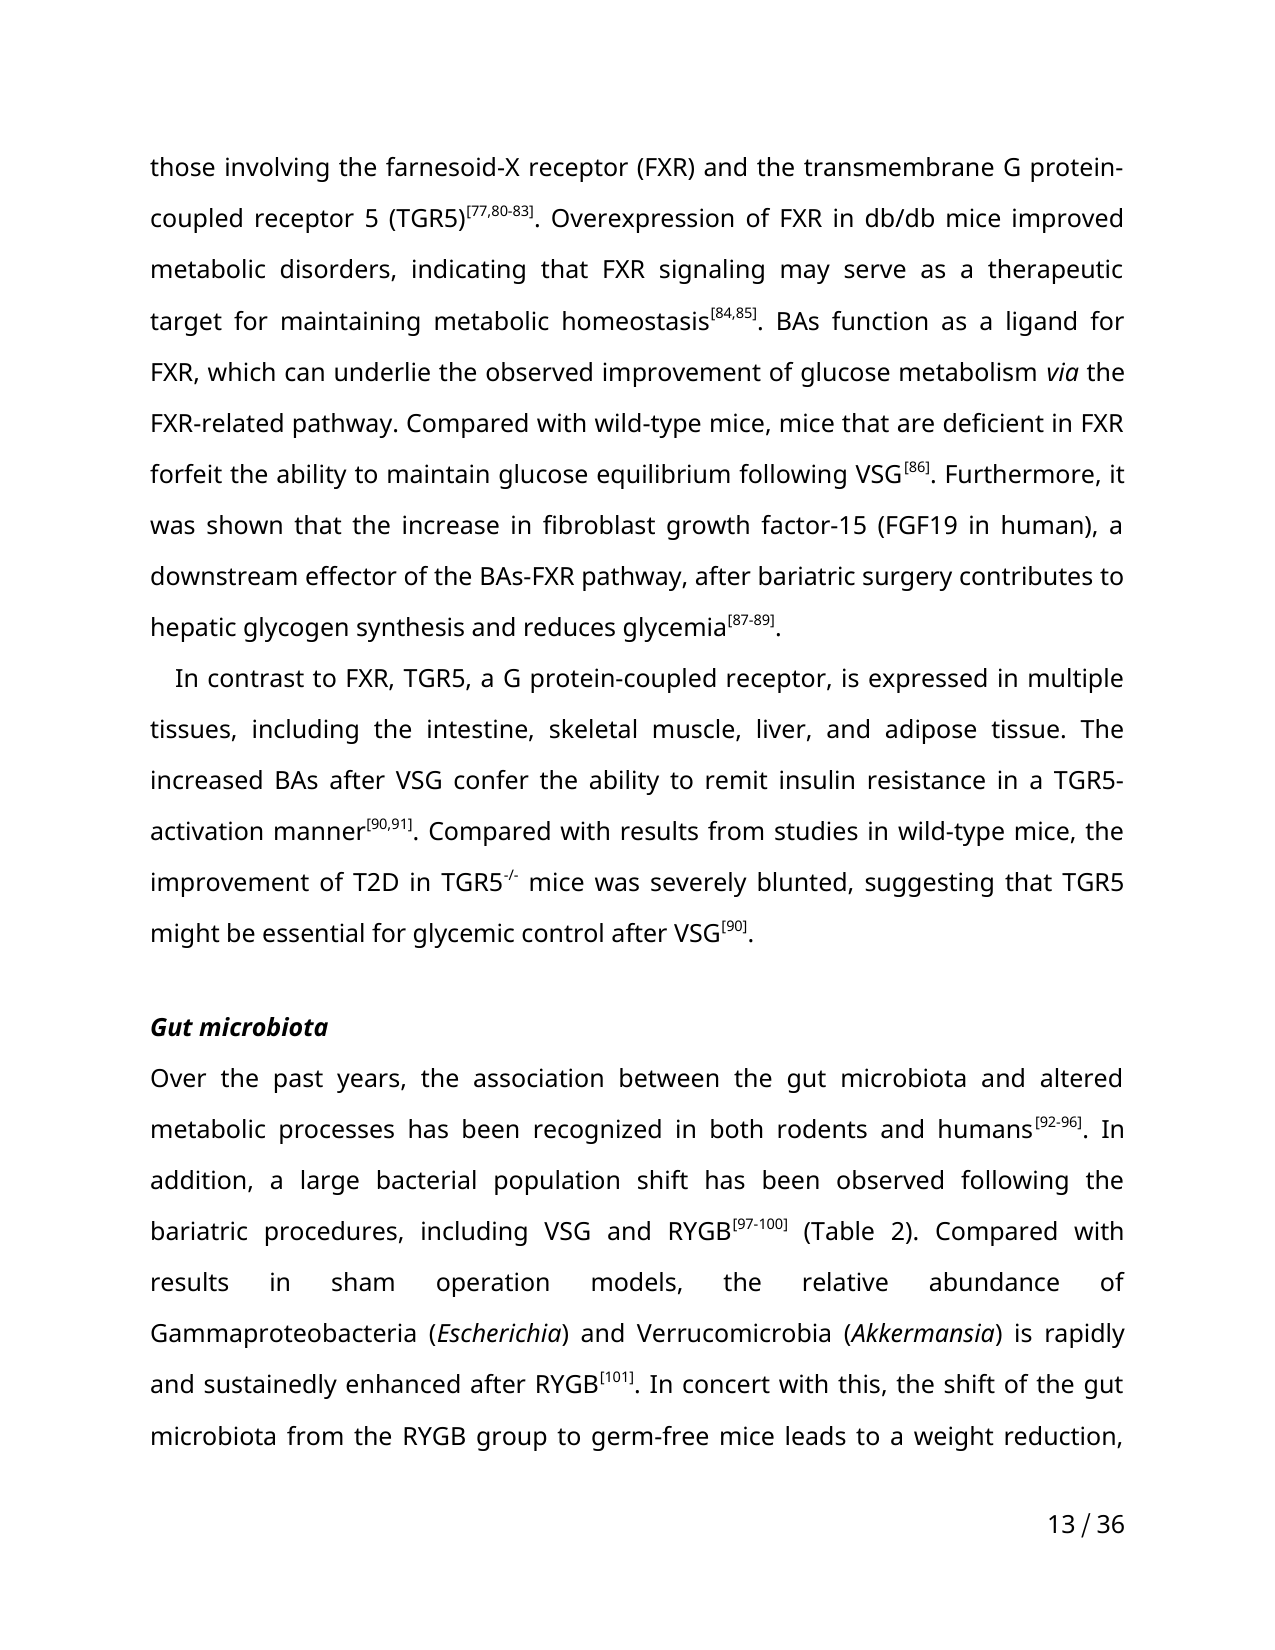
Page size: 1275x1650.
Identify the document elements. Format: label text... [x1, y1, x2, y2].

text Gut microbiota [150, 1010, 1125, 1044]
text In contrast to FXR, TGR5, a G protein-coupled receptor, is expressed in multiple tissues, including the intestine, skeletal muscle, liver, and adipose tissue. The increased BAs after VSG confer the ability to remit insulin resistance in a TGR5-activation manner[90,91]. Compared with results from studies in wild-type mice, the improvement of T2D in TGR5-/- mice was severely blunted, suggesting that TGR5 might be essential for glycemic control after VSG[90]. [150, 660, 1125, 950]
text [150, 1061, 1125, 1452]
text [150, 150, 1125, 643]
